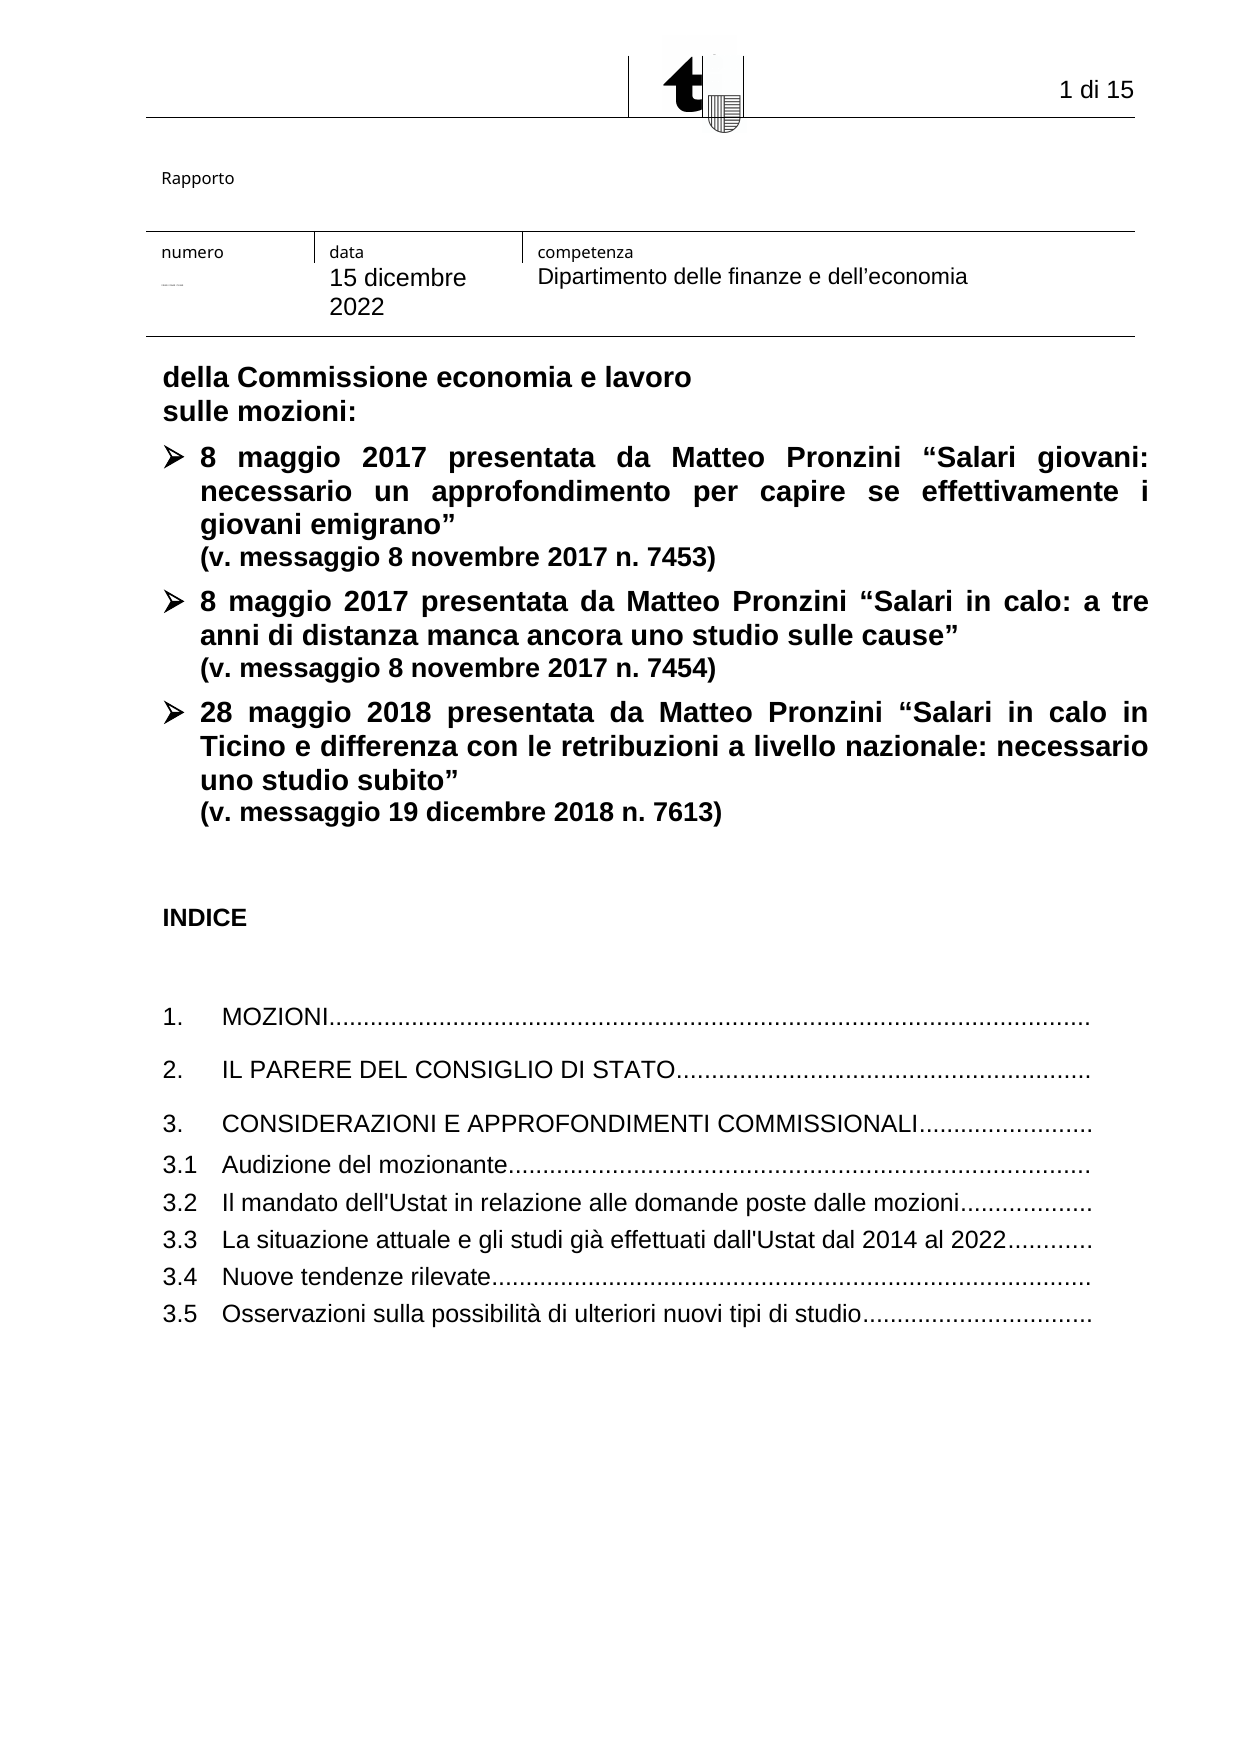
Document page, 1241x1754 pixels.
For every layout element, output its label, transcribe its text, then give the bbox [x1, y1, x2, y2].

picture [703, 55, 743, 117]
list (v. messaggio 19 dicembre 2018 n. 7613) [200, 796, 1151, 828]
text della Commissione economia e lavoro [162, 360, 1151, 394]
picture [701, 118, 748, 133]
list 8 maggio 2017 presentata da Matteo Pronzini “Salari in calo: a tre anni di distanza manca ancora uno studio sulle cause” [162, 584, 1151, 652]
text sulle mozioni: [162, 394, 1151, 427]
list 28 maggio 2018 presentata da Matteo Pronzini “Salari in calo in Ticino e differenza con le retribuzioni a livello nazionale: necessario uno studio subito” [162, 696, 1151, 796]
text (v. messaggio 8 novembre 2017 n. 7453) [200, 541, 1151, 572]
list 8 maggio 2017 presentata da Matteo Pronzini “Salari giovani: necessario un approfondimento per capire se effettivamente i giovani emigrano” [162, 440, 1151, 541]
picture [744, 55, 748, 117]
text INDICE [162, 903, 1151, 931]
list (v. messaggio 8 novembre 2017 n. 7454) [200, 652, 1151, 683]
